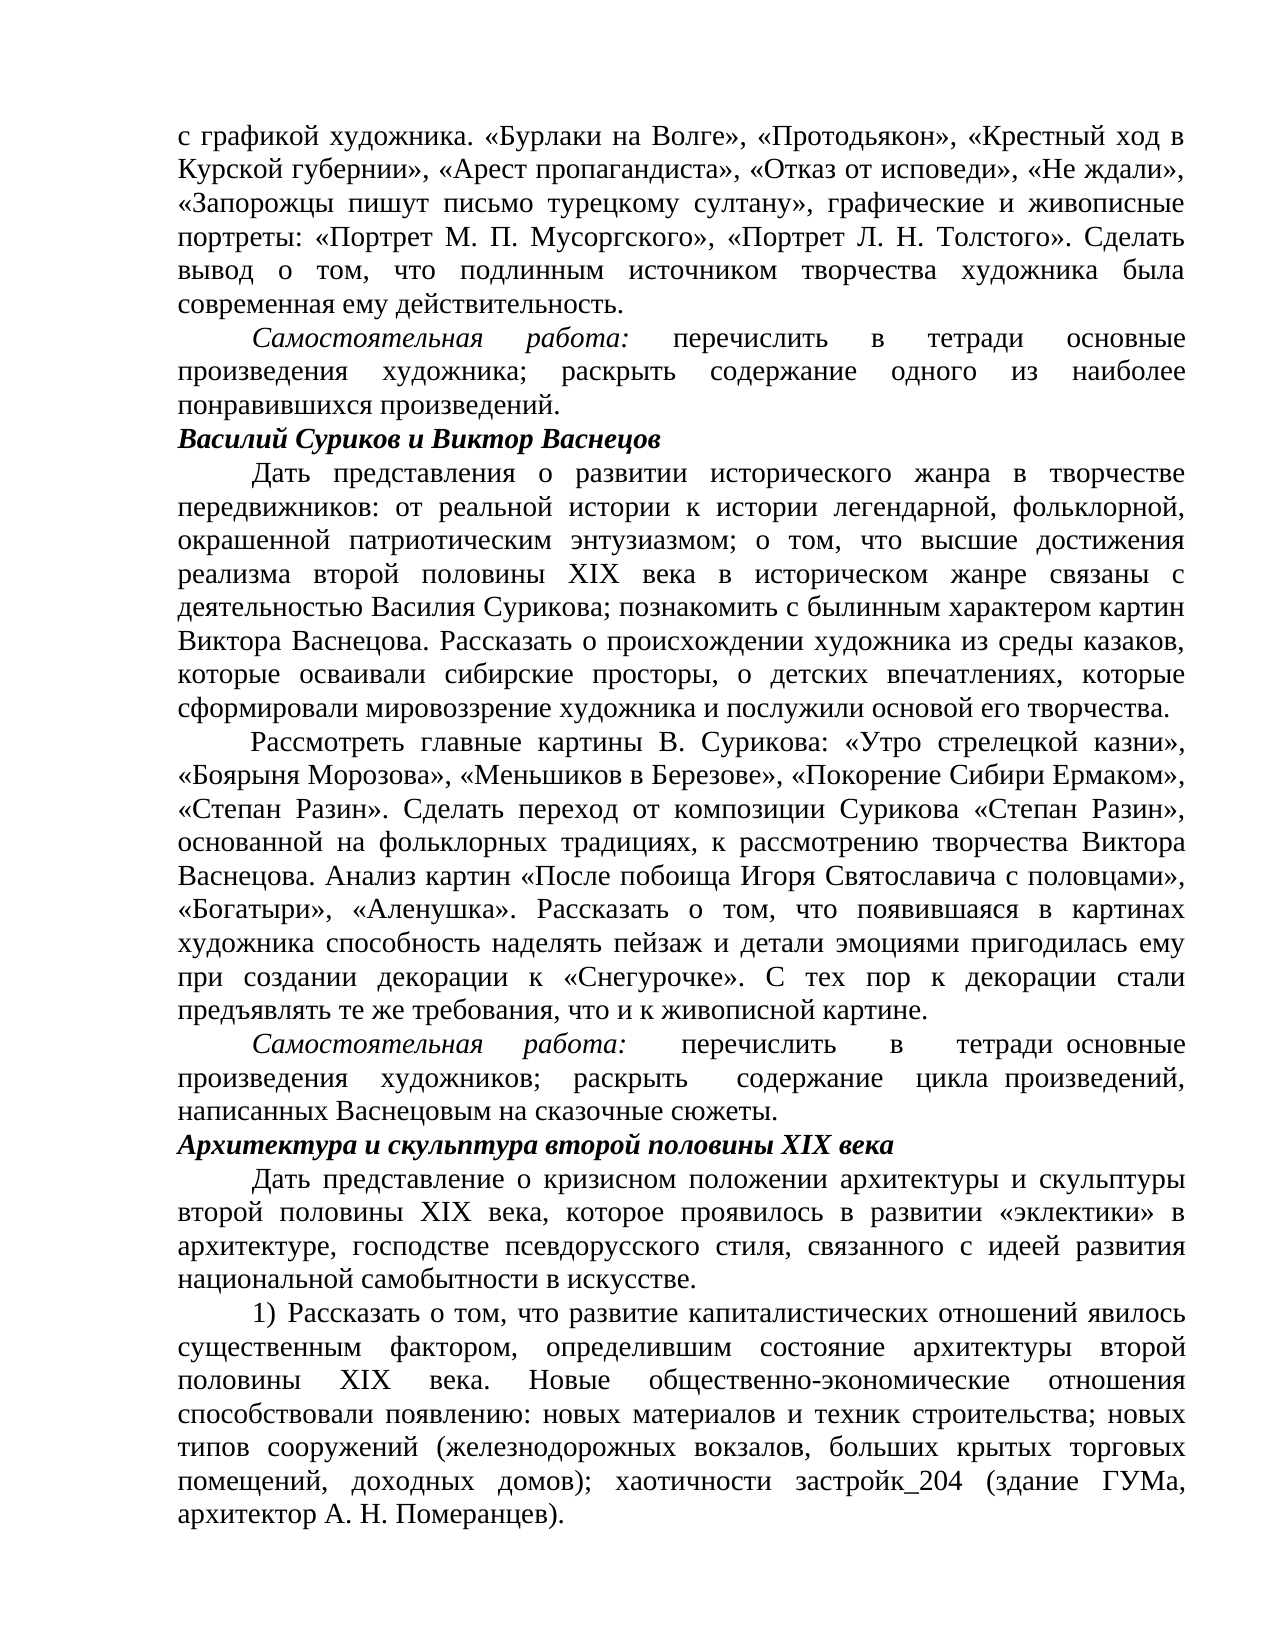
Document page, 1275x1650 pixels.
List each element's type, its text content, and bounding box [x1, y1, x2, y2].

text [177, 118, 1185, 319]
text Василий Суриков и Виктор Васнецов [177, 422, 1186, 455]
text Дать представление о кризисном положении архитектуры и скульптуры второй половины XIX века, которое проявилось в развитии «эклектики» в архитектуре, господстве псевдорусского стиля, связанного с идеей развития национальной самобытности в искусстве. [177, 1161, 1186, 1295]
text Архитектура и скульптура второй половины XIX века [177, 1127, 1186, 1161]
list Рассказать о том, что развитие капиталистических отношений явилось существенным фактором, определившим состояние архитектуры второй половины XIX века. Новые общественно-экономические отношения способствовали появлению: новых материалов и техник строительства; новых типов сооружений (железнодорожных вокзалов, больших крытых торговых помещений, доходных домов); хаотичности застройк_204 (здание ГУМа, архитектор А. Н. Померанцев). [177, 1295, 1186, 1530]
text Дать представления о развитии исторического жанра в творчестве передвижников: от реальной истории к истории легендарной, фольклорной, окрашенной патриотическим энтузиазмом; о том, что высшие достижения реализма второй половины XIX века в историческом жанре связаны с деятельностью Василия Сурикова; познакомить с былинным характером картин Виктора Васнецова. Рассказать о происхождении художника из среды казаков, которые осваивали сибирские просторы, о детских впечатлениях, которые сформировали мировоззрение художника и послужили основой его творчества. [177, 455, 1186, 723]
text Самостоятельная работа: перечислить в тетради основные произведения художников; раскрыть содержание цикла произведений, написанных Васнецовым на сказочные сюжеты. [177, 1026, 1186, 1127]
text Самостоятельная работа: перечислить в тетради основные произведения художника; раскрыть содержание одного из наиболее понравившихся произведений. [177, 320, 1186, 421]
text Рассмотреть главные картины В. Сурикова: «Утро стрелецкой казни», «Боярыня Морозова», «Меньшиков в Березове», «Покорение Сибири Ермаком», «Степан Разин». Сделать переход от композиции Сурикова «Степан Разин», основанной на фольклорных традициях, к рассмотрению творчества Виктора Васнецова. Анализ картин «После побоища Игоря Святославича с половцами», «Богатыри», «Аленушка». Рассказать о том, что появившаяся в картинах художника способность наделять пейзаж и детали эмоциями пригодилась ему при создании декорации к «Снегурочке». С тех пор к декорации стали предъявлять те же требования, что и к живописной картине. [177, 724, 1186, 1026]
